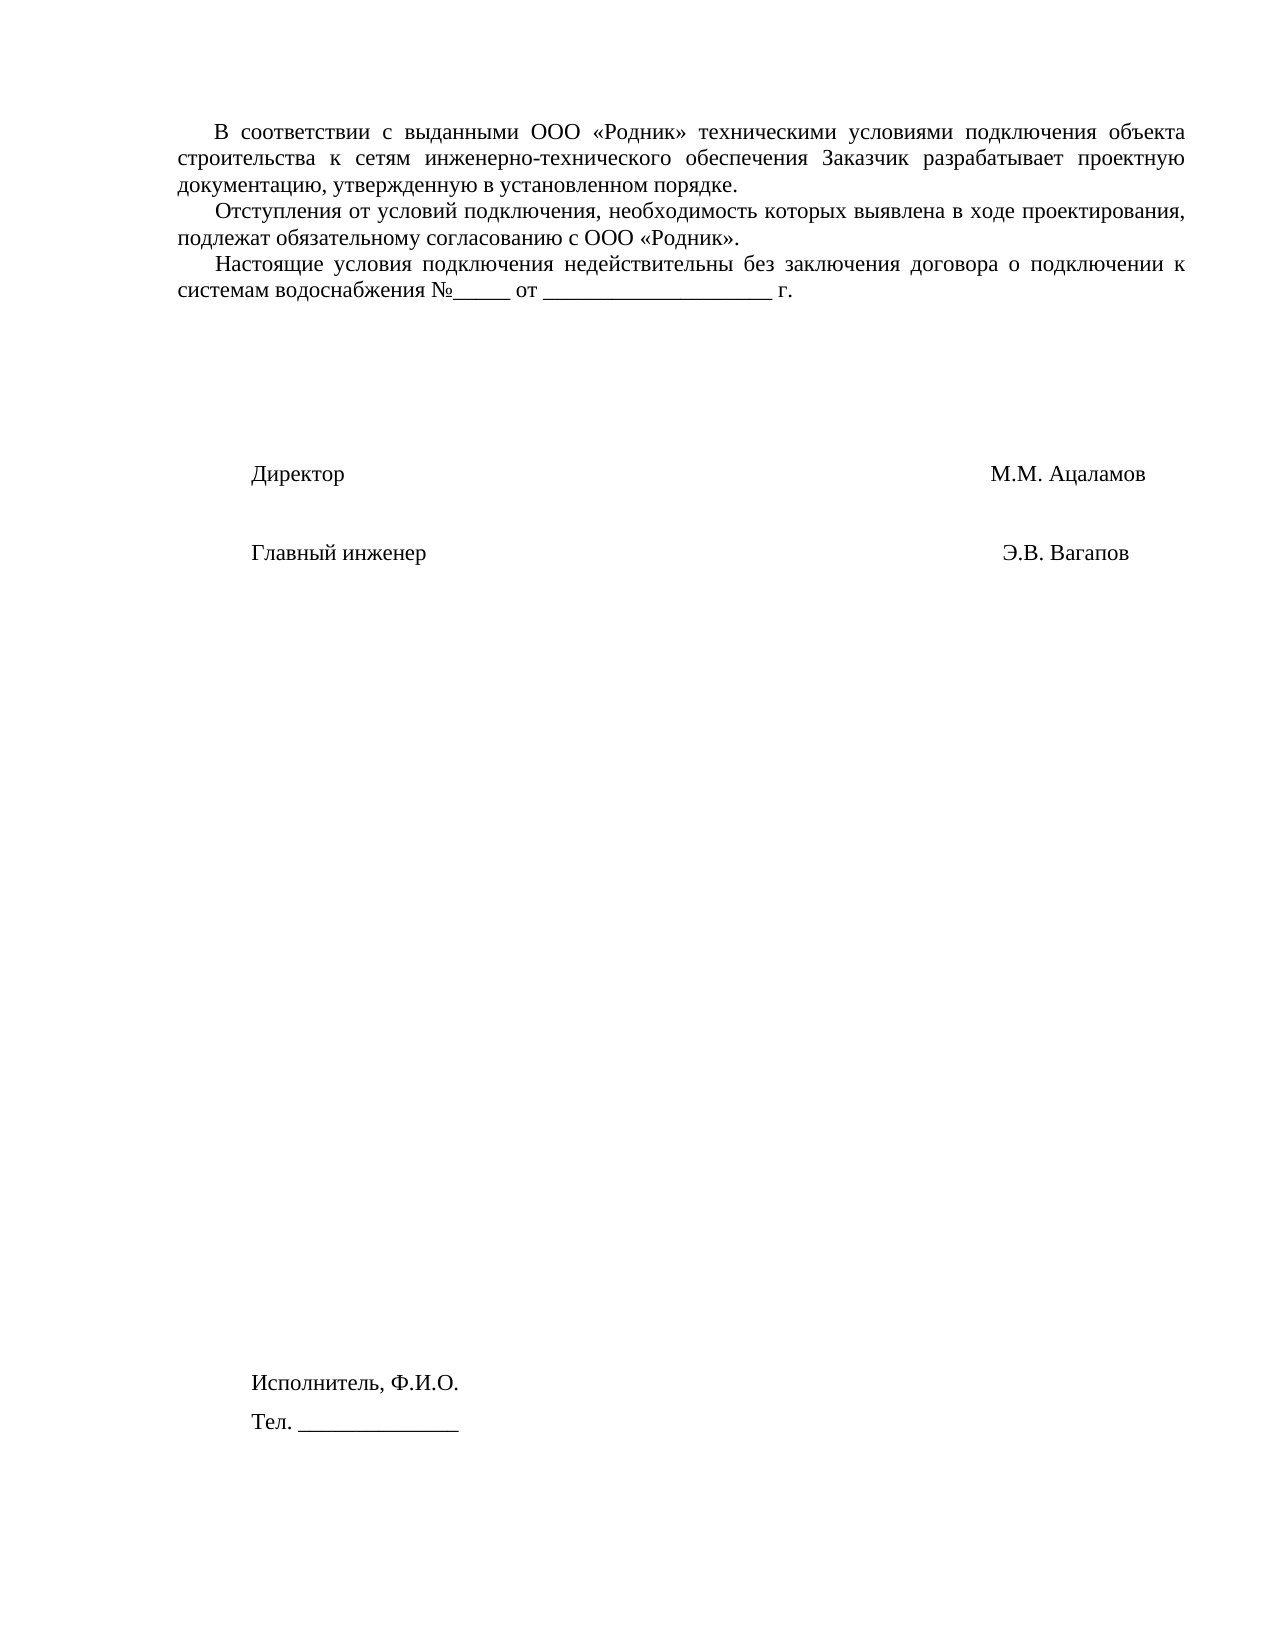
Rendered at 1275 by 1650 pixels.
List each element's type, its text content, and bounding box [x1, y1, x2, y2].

text Настоящие условия подключения недействительны без заключения договора о подключении к системам водоснабжения №_____ от ____________________ г. [177, 250, 1186, 303]
text Главный инженер Э.В. Вагапов [177, 539, 1186, 566]
text Директор М.М. Ацаламов [177, 461, 1186, 487]
text Тел. ______________ [177, 1408, 1186, 1434]
text Отступления от условий подключения, необходимость которых выявлена в ходе проектирования, подлежат обязательному согласованию с ООО «Родник». [177, 197, 1186, 250]
text В соответствии с выданными ООО «Родник» техническими условиями подключения объекта строительства к сетям инженерно-технического обеспечения Заказчик разрабатывает проектную документацию, утвержденную в установленном порядке. [177, 118, 1186, 197]
text Исполнитель, Ф.И.О. [177, 1368, 1186, 1395]
